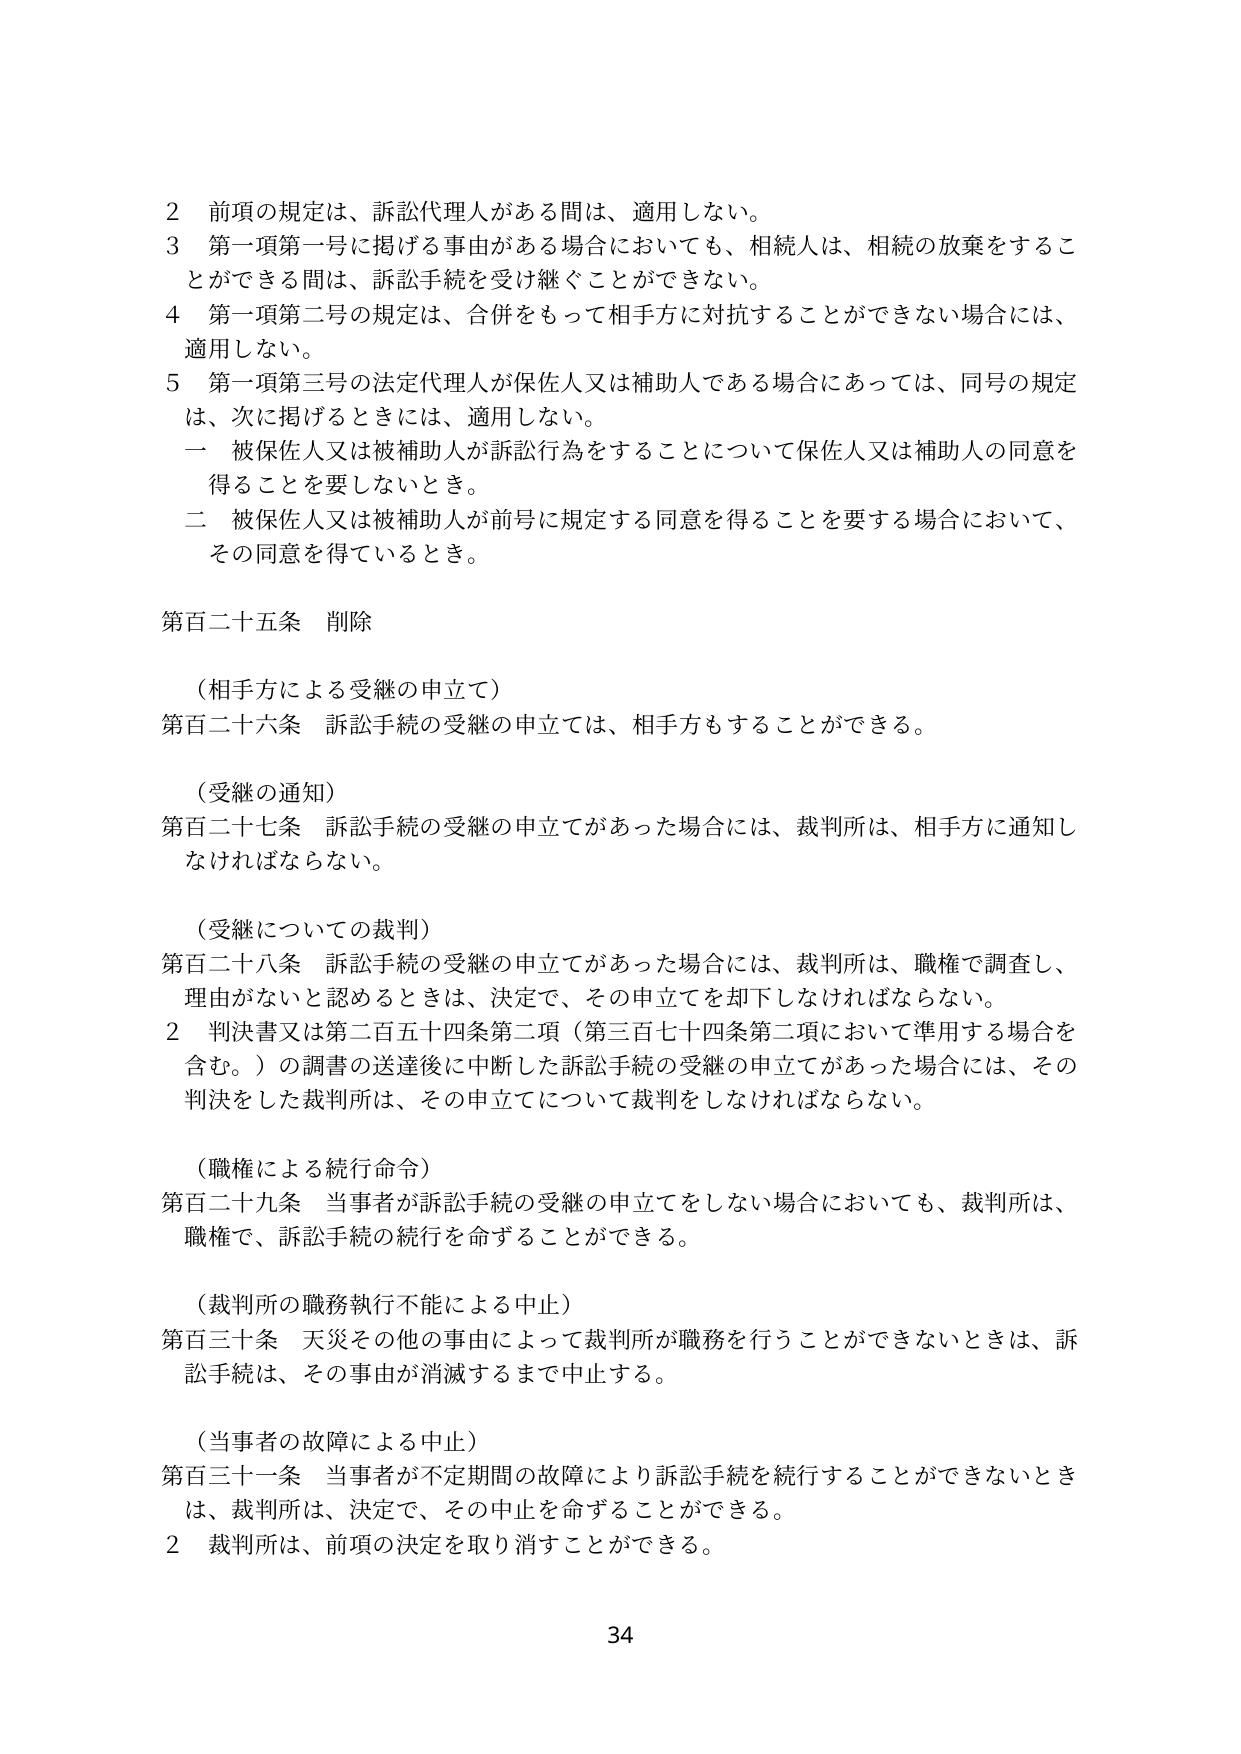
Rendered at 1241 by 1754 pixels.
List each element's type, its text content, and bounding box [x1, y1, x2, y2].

text 第百三十条 天災その他の事由によって裁判所が職務を行うことができないときは、訴訟手続は、その事由が消滅するまで中止する。 [161, 1321, 1079, 1389]
text 第百二十八条 訴訟手続の受継の申立てがあった場合には、裁判所は、職権で調査し、理由がないと認めるときは、決定で、その申立てを却下しなければならない。 [161, 945, 1079, 1014]
text （相手方による受継の申立て） [184, 672, 1079, 706]
text 第百二十七条 訴訟手続の受継の申立てがあった場合には、裁判所は、相手方に通知しなければならない。 [161, 809, 1079, 877]
text （職権による続行命令） [184, 1150, 1079, 1184]
text ２ 前項の規定は、訴訟代理人がある間は、適用しない。 [161, 194, 1079, 228]
text 一 被保佐人又は被補助人が訴訟行為をすることについて保佐人又は補助人の同意を得ることを要しないとき。 [184, 433, 1079, 501]
text 二 被保佐人又は被補助人が前号に規定する同意を得ることを要する場合において、その同意を得ているとき。 [184, 501, 1079, 569]
text ２ 判決書又は第二百五十四条第二項（第三百七十四条第二項において準用する場合を含む。）の調書の送達後に中断した訴訟手続の受継の申立てがあった場合には、その判決をした裁判所は、その申立てについて裁判をしなければならない。 [161, 1014, 1079, 1116]
text （当事者の故障による中止） [184, 1424, 1079, 1458]
text ３ 第一項第一号に掲げる事由がある場合においても、相続人は、相続の放棄をすることができる間は、訴訟手続を受け継ぐことができない。 [161, 228, 1079, 296]
text 第百二十五条 削除 [161, 604, 1079, 638]
text （受継についての裁判） [184, 911, 1079, 945]
text 第百二十六条 訴訟手続の受継の申立ては、相手方もすることができる。 [161, 706, 1079, 740]
text ５ 第一項第三号の法定代理人が保佐人又は補助人である場合にあっては、同号の規定は、次に掲げるときには、適用しない。 [161, 364, 1079, 433]
text ４ 第一項第二号の規定は、合併をもって相手方に対抗することができない場合には、適用しない。 [161, 296, 1079, 364]
text （裁判所の職務執行不能による中止） [184, 1287, 1079, 1321]
text 第百二十九条 当事者が訴訟手続の受継の申立てをしない場合においても、裁判所は、職権で、訴訟手続の続行を命ずることができる。 [161, 1184, 1079, 1253]
text 第百三十一条 当事者が不定期間の故障により訴訟手続を続行することができないときは、裁判所は、決定で、その中止を命ずることができる。 [161, 1458, 1079, 1526]
text （受継の通知） [184, 774, 1079, 809]
text ２ 裁判所は、前項の決定を取り消すことができる。 [161, 1526, 1079, 1560]
